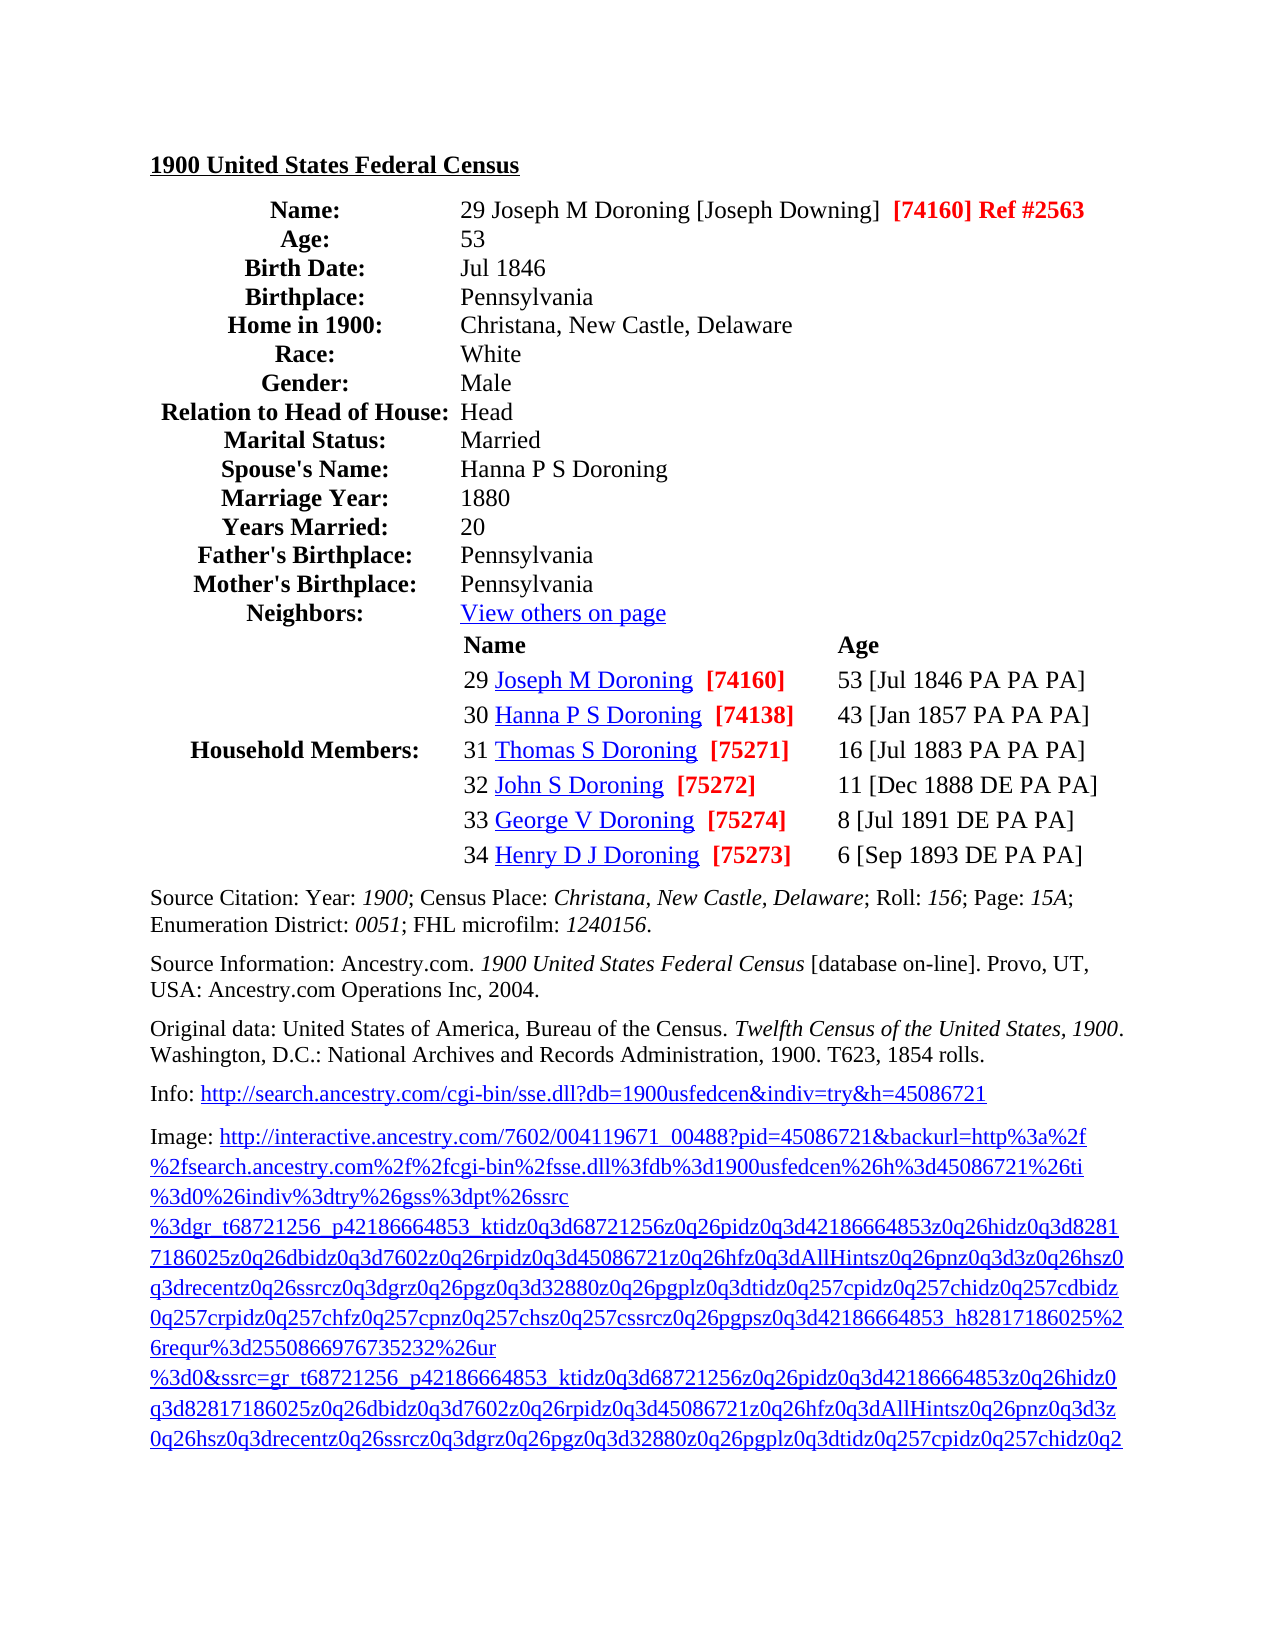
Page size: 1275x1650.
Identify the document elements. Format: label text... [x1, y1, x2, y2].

table_cell Marital Status: [150, 426, 460, 454]
table_cell Age: [150, 224, 460, 253]
table_cell Birth Date: [150, 253, 460, 282]
table_cell Birthplace: [150, 282, 460, 311]
table_cell Male [460, 368, 1125, 397]
table_header Name: [150, 196, 460, 224]
text Source Citation: Year: 1900; Census Place: Christana, New Castle, Delaware; Roll: 156; Page: 15A; Enumeration District: 0051; FHL microfilm: 1240156. [150, 884, 1125, 937]
table_cell Race: [150, 339, 460, 368]
table_cell Neighbors: [150, 598, 460, 627]
table_cell Household Members: [150, 627, 460, 872]
table_cell Home in 1900: [150, 311, 460, 339]
text Source Information: Ancestry.com. 1900 United States Federal Census [database on-line]. Provo, UT, USA: Ancestry.com Operations Inc, 2004. [150, 949, 1125, 1002]
table_cell Married [460, 426, 1125, 454]
table_cell Pennsylvania [460, 541, 1125, 569]
table_cell Father's Birthplace: [150, 541, 460, 569]
table_cell 1880 [460, 483, 1125, 512]
table_cell Spouse's Name: [150, 454, 460, 483]
table_cell Pennsylvania [460, 282, 1125, 311]
table_cell 53 [460, 224, 1125, 253]
table_cell Relation to Head of House: [150, 397, 460, 426]
table_cell Jul 1846 [460, 253, 1125, 282]
text Info: http://search.ancestry.com/cgi-bin/sse.dll?db=1900usfedcen&indiv=try&h=45086721 [150, 1080, 1125, 1106]
text 1900 United States Federal Census [150, 150, 1125, 179]
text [150, 1123, 1125, 1451]
table_cell Christana, New Castle, Delaware [460, 311, 1125, 339]
table_cell Years Married: [150, 512, 460, 541]
table_cell Hanna P S Doroning [460, 454, 1125, 483]
table_cell White [460, 339, 1125, 368]
table_cell View others on page [460, 598, 1125, 627]
table_cell Pennsylvania [460, 569, 1125, 598]
table_header 29 Joseph M Doroning [Joseph Downing] [74160] Ref #2563 [460, 196, 1125, 224]
text Original data: United States of America, Bureau of the Census. Twelfth Census of the United States, 1900. Washington, D.C.: National Archives and Records Administration, 1900. T623, 1854 rolls. [150, 1015, 1125, 1067]
table_cell 20 [460, 512, 1125, 541]
table_cell Marriage Year: [150, 483, 460, 512]
table_cell [460, 627, 1125, 872]
table_cell Head [460, 397, 1125, 426]
table_cell Gender: [150, 368, 460, 397]
table_cell Mother's Birthplace: [150, 569, 460, 598]
